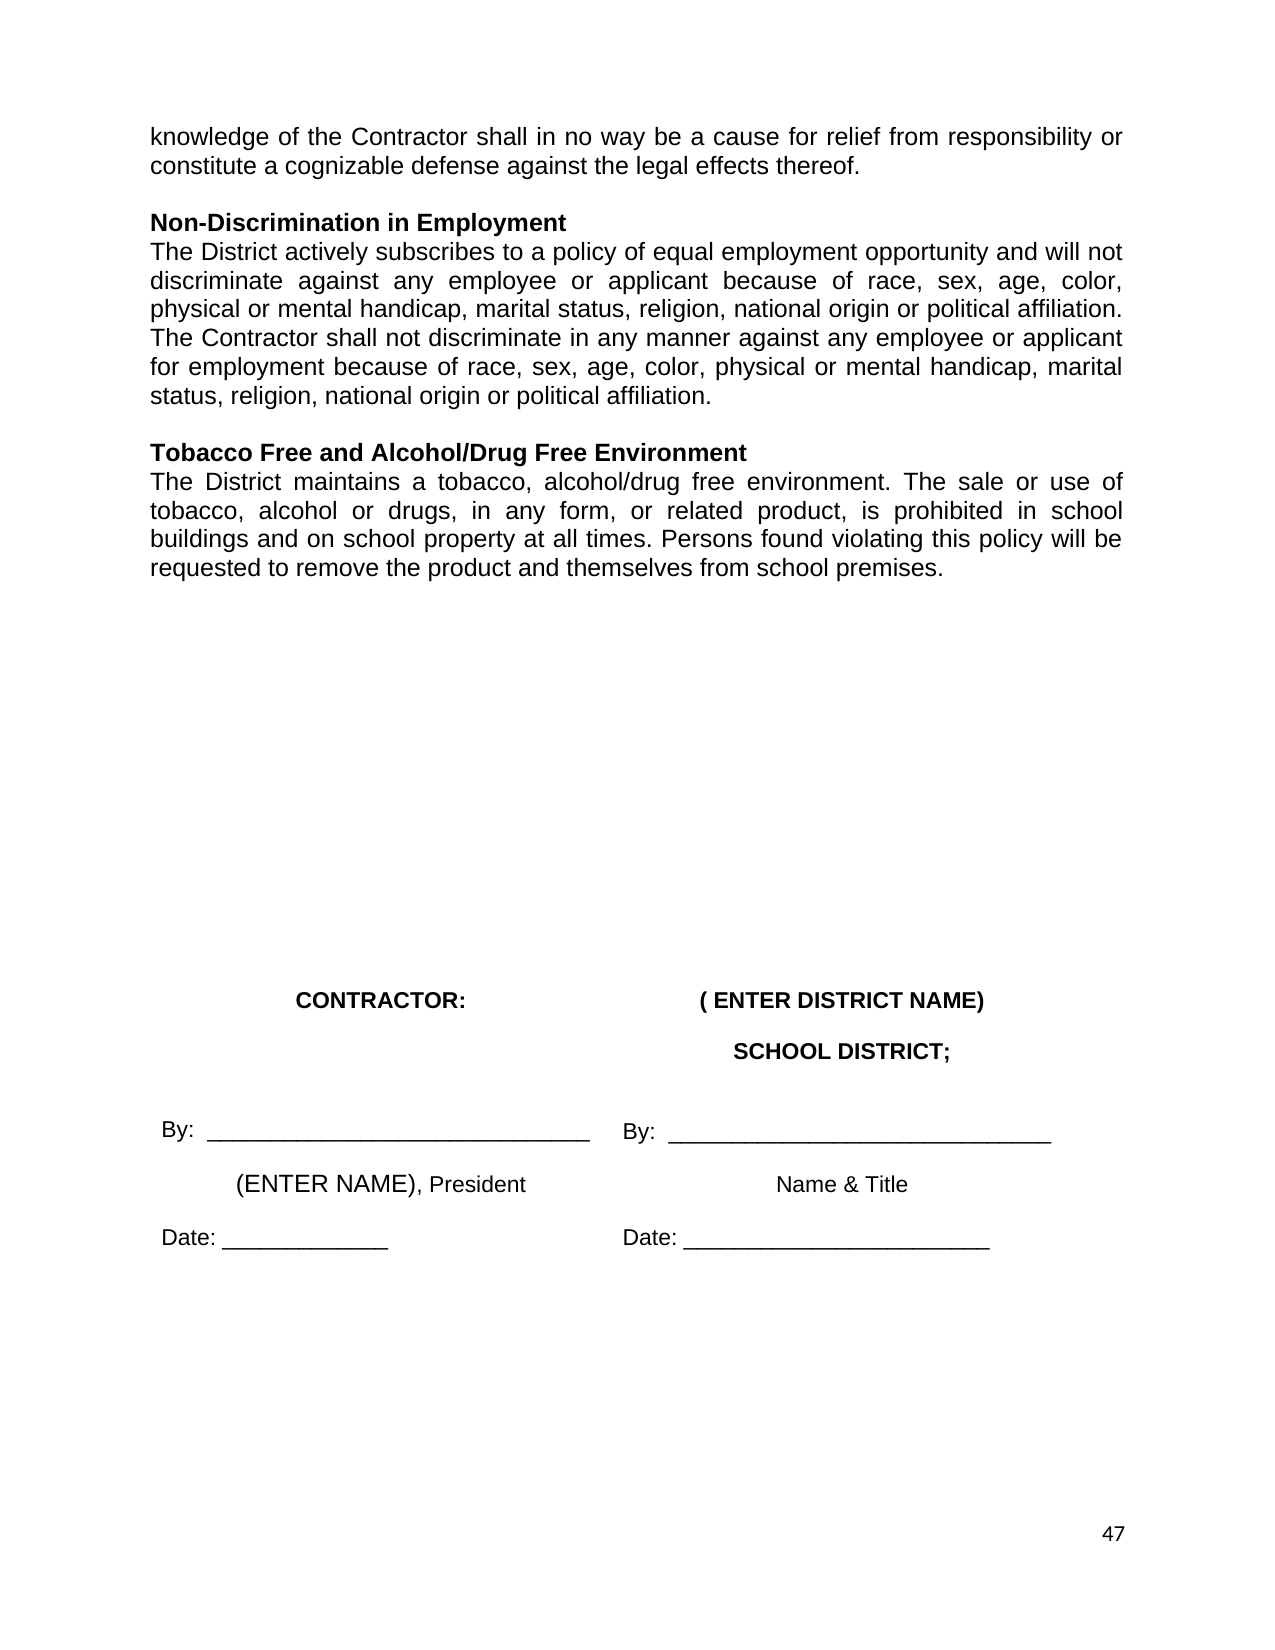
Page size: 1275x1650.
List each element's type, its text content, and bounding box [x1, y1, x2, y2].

table_cell By: ______________________________ Name & Title Date: ________________________ [611, 1090, 1072, 1250]
text The District maintains a tobacco, alcohol/drug free environment. The sale or use of tobacco, alcohol or drugs, in any form, or related product, is prohibited in school buildings and on school property at all times. Persons found violating this policy will be requested to remove the product and themselves from school premises. [150, 467, 1125, 582]
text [150, 122, 1125, 179]
table_header ( ENTER DISTRICT NAME) ; [611, 987, 1072, 1089]
text The District actively subscribes to a policy of equal employment opportunity and will not discriminate against any employee or applicant because of race, sex, age, color, physical or mental handicap, marital status, religion, national origin or political affiliation. The Contractor shall not discriminate in any manner against any employee or applicant for employment because of race, sex, age, color, physical or mental handicap, marital status, religion, national origin or political affiliation. [150, 237, 1125, 409]
text Non-Discrimination in Employment [150, 208, 1125, 237]
text Tobacco Free and Alcohol/Drug Free Environment [150, 438, 1125, 467]
table_header Contractor: [150, 987, 611, 1089]
table_cell By: ______________________________ (ENTER NAME), President Date: _____________ [150, 1090, 611, 1250]
